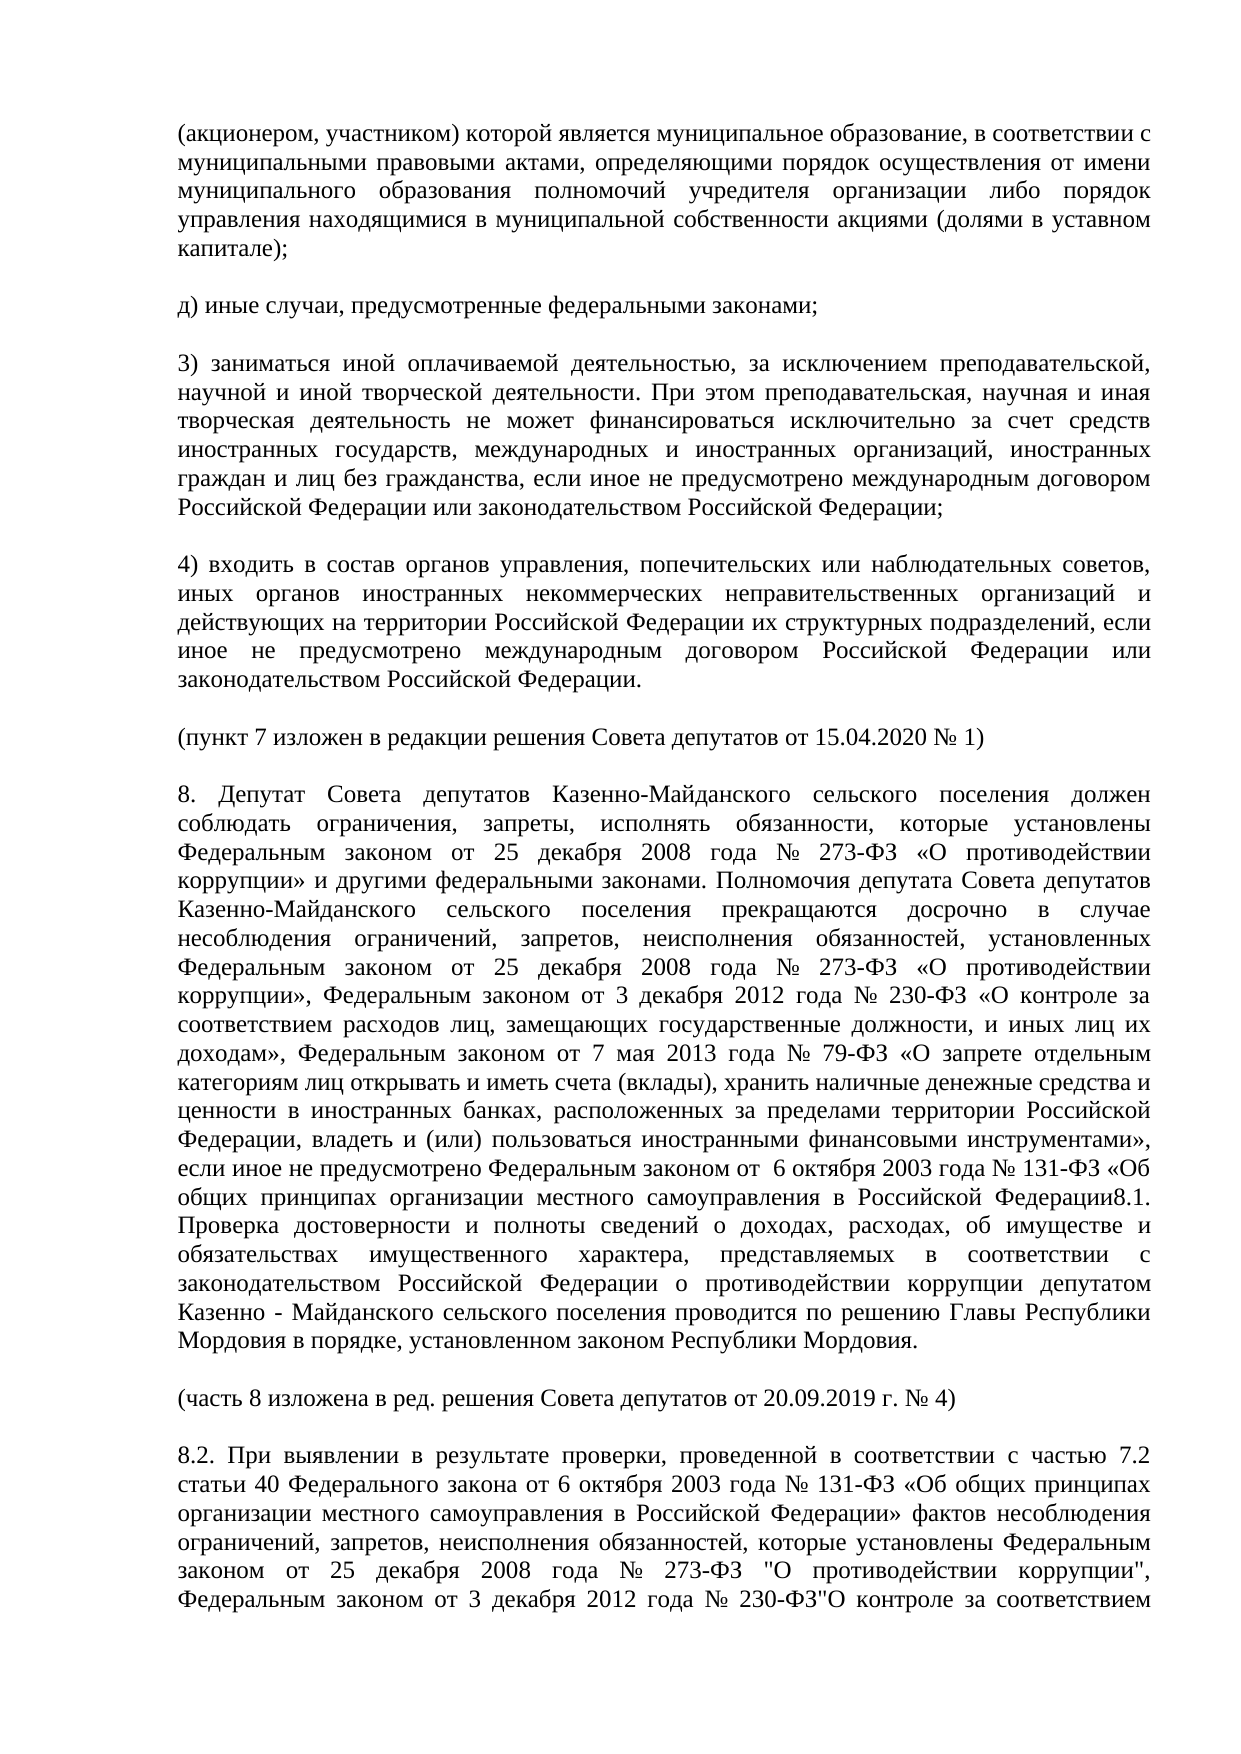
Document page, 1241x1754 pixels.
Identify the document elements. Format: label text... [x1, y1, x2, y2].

text (часть 8 изложена в ред. решения Совета депутатов от 20.09.2019 г. № 4) [177, 1383, 1152, 1412]
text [177, 1441, 1152, 1613]
text (пункт 7 изложен в редакции решения Совета депутатов от 15.04.2020 № 1) [177, 722, 1152, 751]
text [177, 118, 1152, 262]
text 4) входить в состав органов управления, попечительских или наблюдательных советов, иных органов иностранных некоммерческих неправительственных организаций и действующих на территории Российской Федерации их структурных подразделений, если иное не предусмотрено международным договором Российской Федерации или законодательством Российской Федерации. [177, 549, 1152, 693]
text 8. Депутат Совета депутатов Казенно-Майданского сельского поселения должен соблюдать ограничения, запреты, исполнять обязанности, которые установлены Федеральным законом от 25 декабря 2008 года № 273-ФЗ «О противодействии коррупции» и другими федеральными законами. Полномочия депутата Совета депутатов Казенно-Майданского сельского поселения прекращаются досрочно в случае несоблюдения ограничений, запретов, неисполнения обязанностей, установленных Федеральным законом от 25 декабря 2008 года № 273-ФЗ «О противодействии коррупции», Федеральным законом от 3 декабря 2012 года № 230-ФЗ «О контроле за соответствием расходов лиц, замещающих государственные должности, и иных лиц их доходам», Федеральным законом от 7 мая 2013 года № 79-ФЗ «О запрете отдельным категориям лиц открывать и иметь счета (вклады), хранить наличные денежные средства и ценности в иностранных банках, расположенных за пределами территории Российской Федерации, владеть и (или) пользоваться иностранными финансовыми инструментами», если иное не предусмотрено Федеральным законом от 6 октября 2003 года № 131-ФЗ «Об общих принципах организации местного самоуправления в Российской Федерации8.1. Проверка достоверности и полноты сведений о доходах, расходах, об имуществе и обязательствах имущественного характера, представляемых в соответствии с законодательством Российской Федерации о противодействии коррупции депутатом Казенно - Майданского сельского поселения проводится по решению Главы Республики Мордовия в порядке, установленном законом Республики Мордовия. [177, 779, 1152, 1354]
text 3) заниматься иной оплачиваемой деятельностью, за исключением преподавательской, научной и иной творческой деятельности. При этом преподавательская, научная и иная творческая деятельность не может финансироваться исключительно за счет средств иностранных государств, международных и иностранных организаций, иностранных граждан и лиц без гражданства, если иное не предусмотрено международным договором Российской Федерации или законодательством Российской Федерации; [177, 348, 1152, 521]
text д) иные случаи, предусмотренные федеральными законами; [177, 291, 1152, 319]
